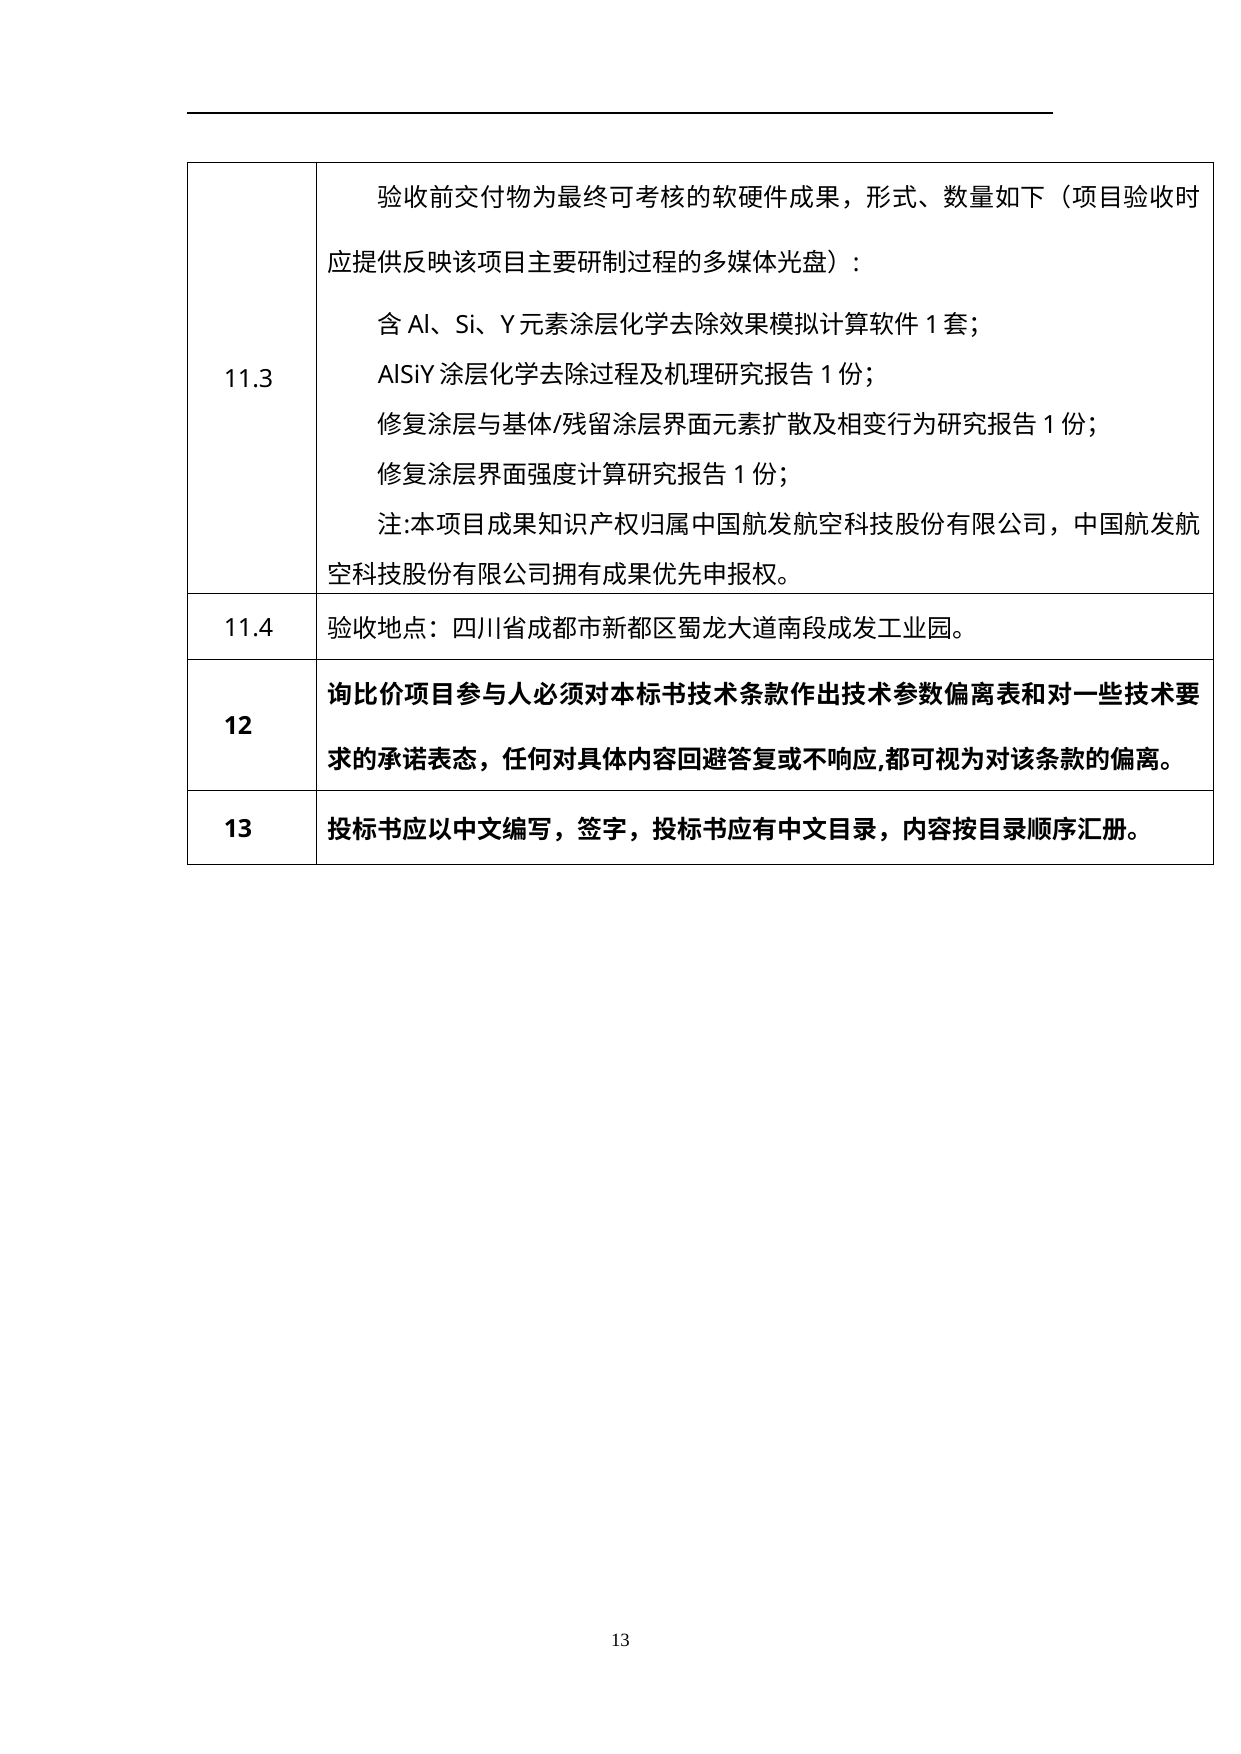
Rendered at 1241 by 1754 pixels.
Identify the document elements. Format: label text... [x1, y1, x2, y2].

table_cell 11.4 [188, 594, 316, 659]
table_cell 验收前交付物为最终可考核的软硬件成果，形式、数量如下（项目验收时应提供反映该项目主要研制过程的多媒体光盘）: 含Al、Si、Y元素涂层化学去除效果模拟计算软件1套； AlSiY涂层化学去除过程及机理研究报告1份； 修复涂层与基体/残留涂层界面元素扩散及相变行为研究报告1份； 修复涂层界面强度计算研究报告1份； 注:本项目成果知识产权归属中国航发航空科技股份有限公司，中国航发航空科技股份有限公司拥有成果优先申报权。 [317, 163, 1213, 593]
table_cell 12 [188, 660, 316, 790]
table_cell 验收地点：四川省成都市新都区蜀龙大道南段成发工业园。 [317, 594, 1213, 659]
table_cell 投标书应以中文编写，签字，投标书应有中文目录，内容按目录顺序汇册。 [317, 791, 1213, 864]
table_cell 11.3 [188, 163, 316, 593]
table_cell 13 [188, 791, 316, 864]
table_cell 询比价项目参与人必须对本标书技术条款作出技术参数偏离表和对一些技术要求的承诺表态，任何对具体内容回避答复或不响应,都可视为对该条款的偏离。 [317, 660, 1213, 790]
